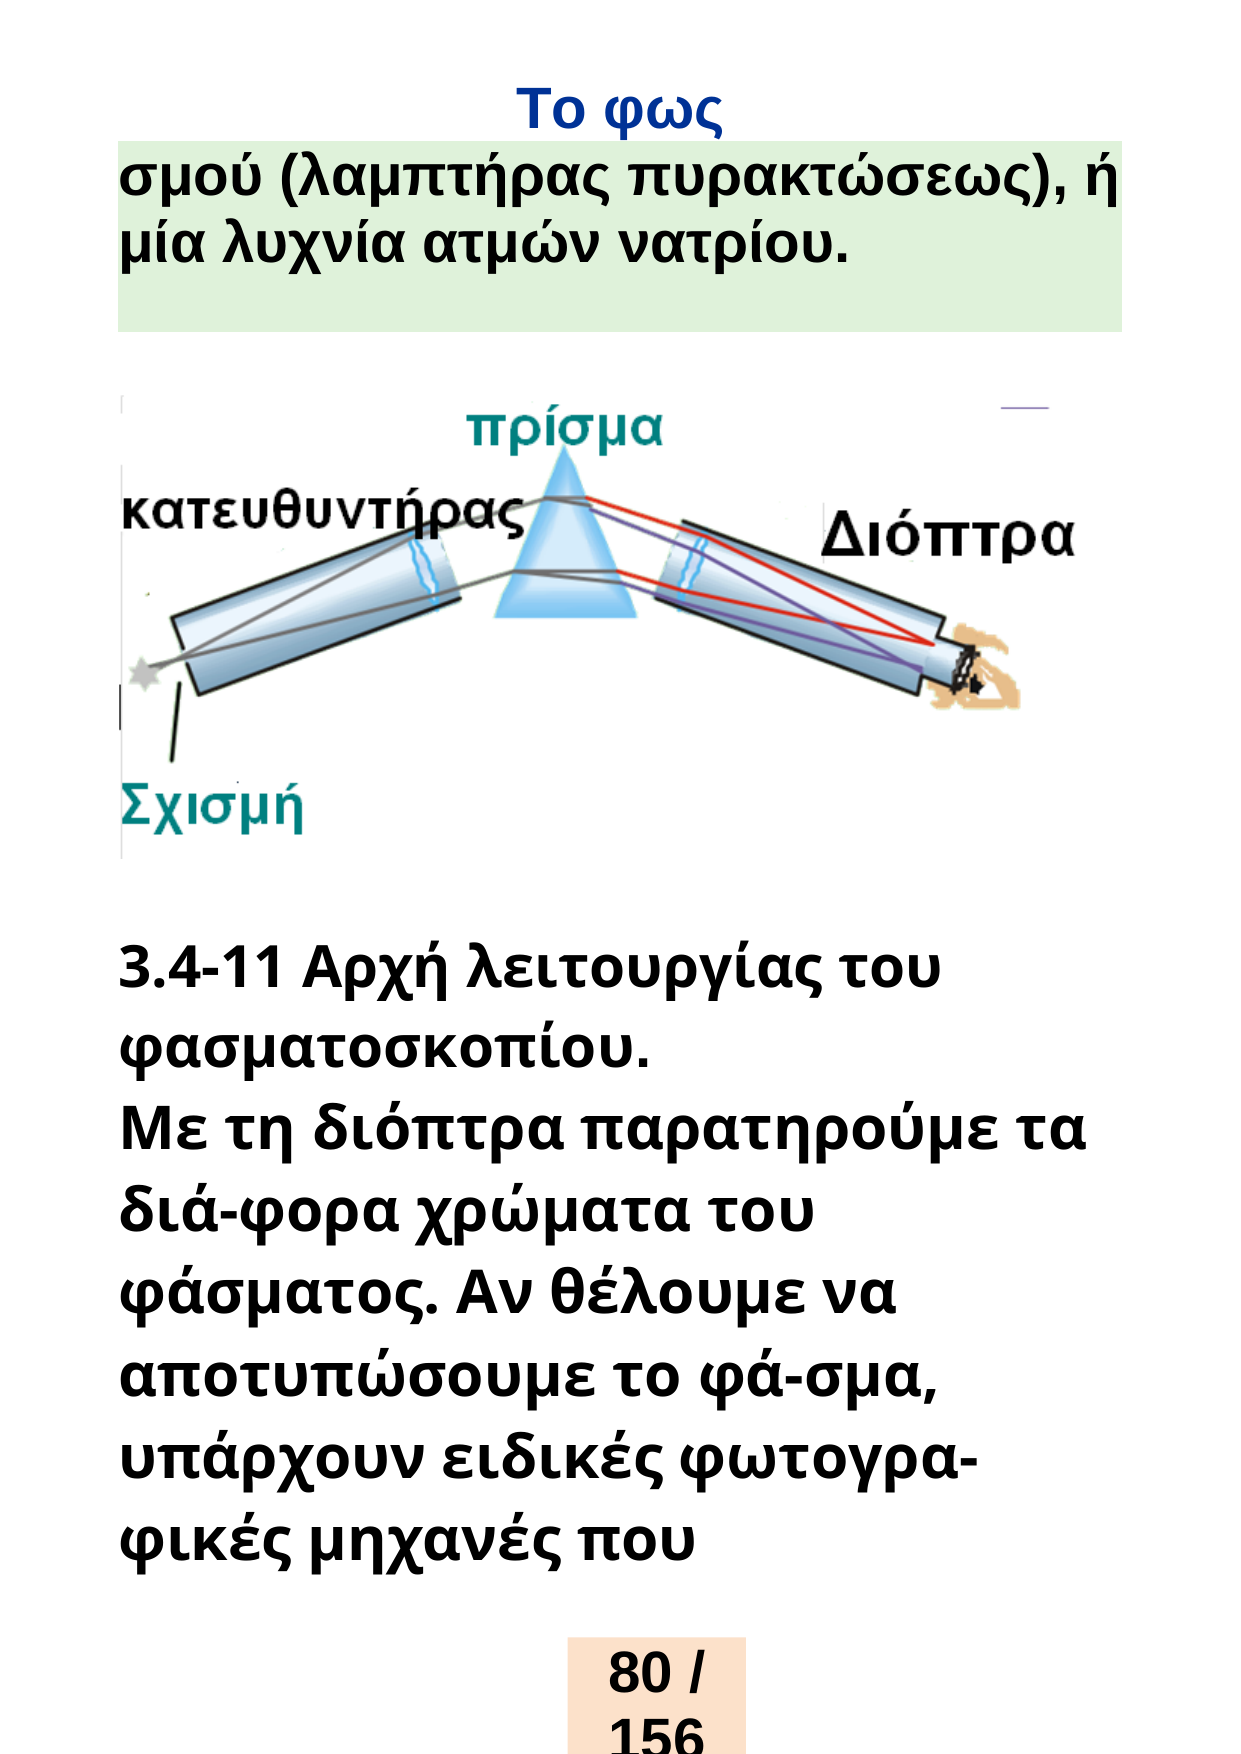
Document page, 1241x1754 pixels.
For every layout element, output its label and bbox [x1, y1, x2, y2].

text [118, 141, 1122, 275]
text [118, 926, 1122, 1578]
picture [118, 395, 1122, 859]
